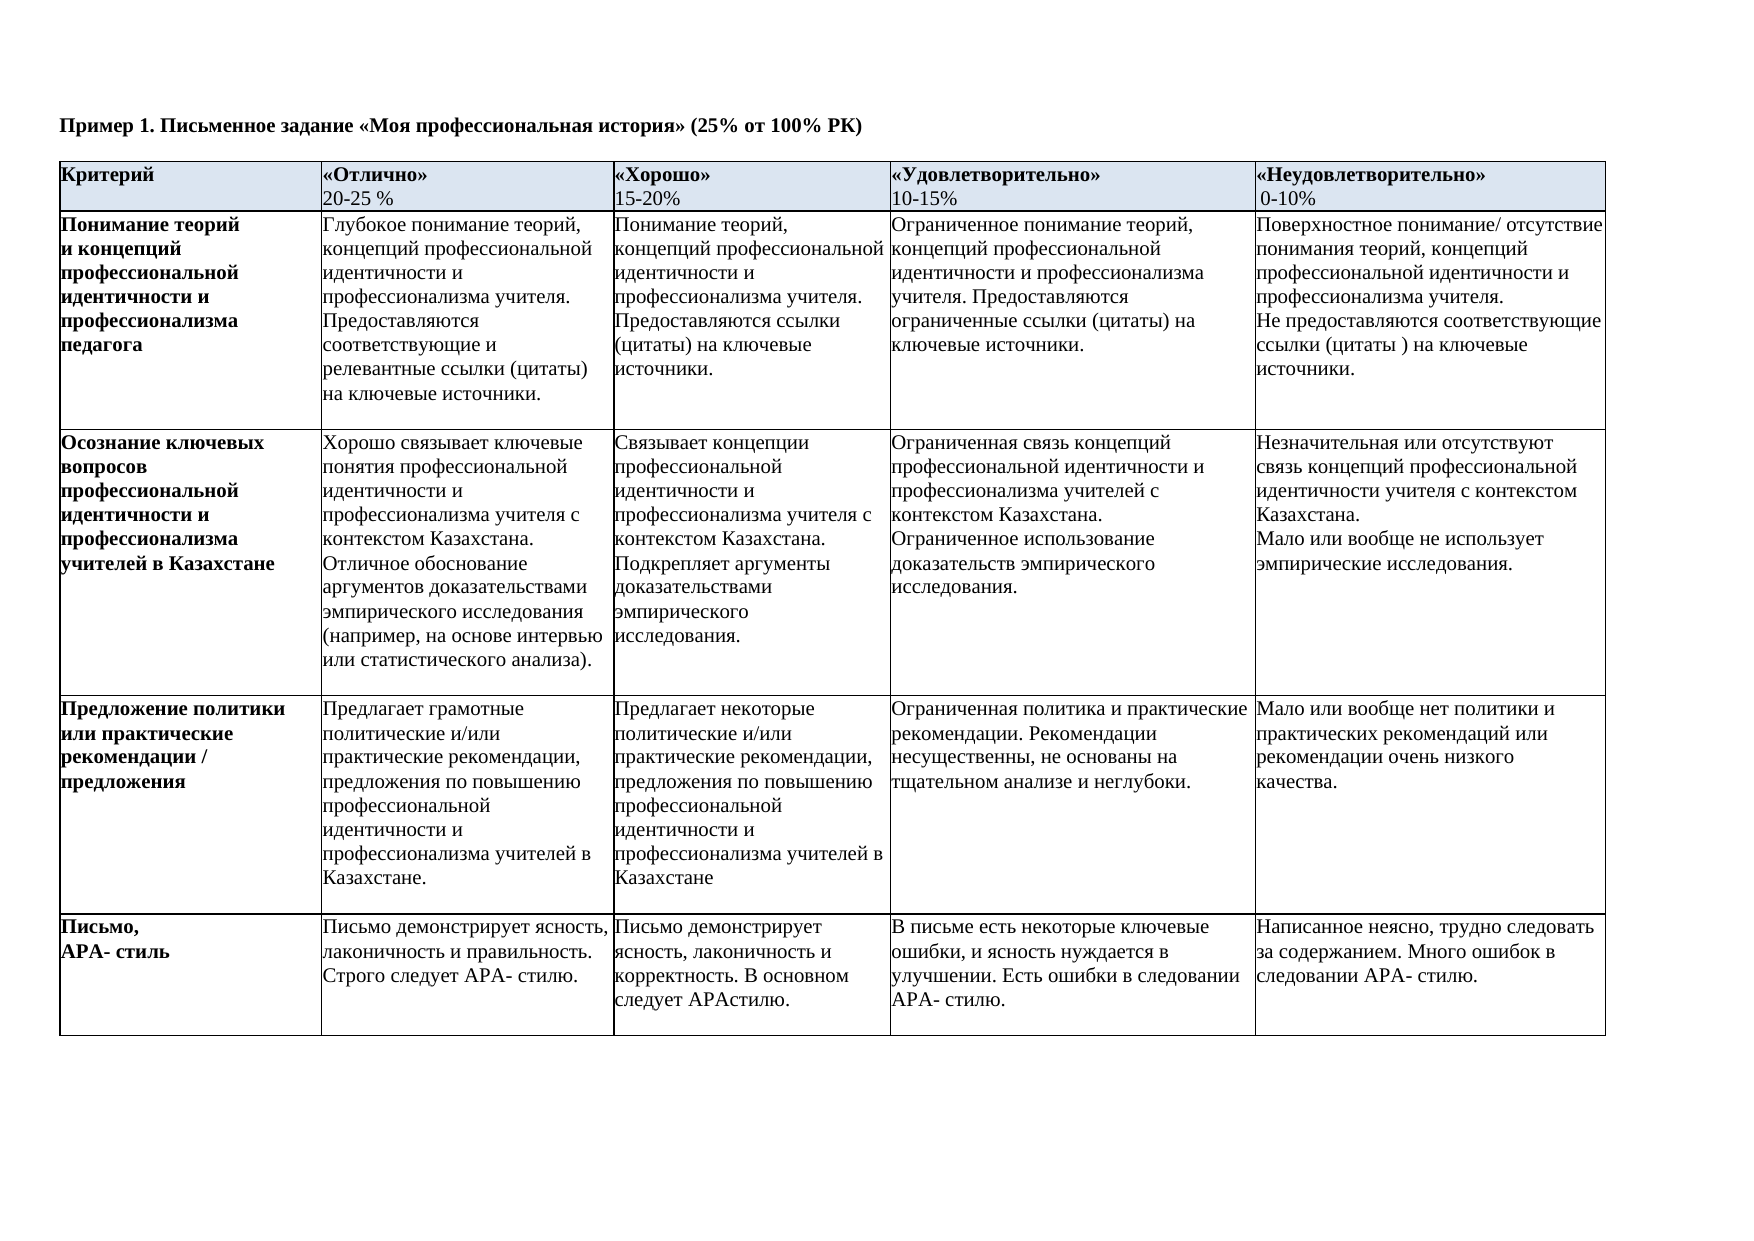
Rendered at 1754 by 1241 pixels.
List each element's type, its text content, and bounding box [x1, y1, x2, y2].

table_cell Поверхностное понимание/ отсутствие понимания теорий, концепций профессиональной идентичности и профессионализма учителя. Не предоставляются соответствующие ссылки (цитаты ) на ключевые источники. [1256, 212, 1605, 428]
table_header «Хорошо» 15-20% [615, 162, 890, 210]
table_cell Ограниченная связь концепций профессиональной идентичности и профессионализма учителей с контекстом Казахстана. Ограниченное использование доказательств эмпирического исследования. [891, 430, 1255, 695]
table_cell Письмо демонстрирует ясность, лаконичность и правильность. Строго следует APA- стилю. [322, 915, 613, 1035]
table_cell В письме есть некоторые ключевые ошибки, и ясность нуждается в улучшении. Есть ошибки в следовании APA- стилю. [891, 915, 1255, 1035]
table_cell Мало или вообще нет политики и практических рекомендаций или рекомендации очень низкого качества. [1256, 696, 1605, 913]
text Пример 1. Письменное задание «Моя профессиональная история» (25% от 100% РК) [59, 113, 1606, 137]
table_header «Удовлетворительно» 10-15% [891, 162, 1255, 210]
table_cell Хорошо связывает ключевые понятия профессиональной идентичности и профессионализма учителя с контекстом Казахстана. Отличное обоснование аргументов доказательствами эмпирического исследования (например, на основе интервью или статистического анализа). [322, 430, 613, 695]
table_cell Осознание ключевых вопросов профессиональной идентичности и профессионализма учителей в Казахстане [61, 430, 321, 695]
table_cell Понимание теорий и концепций профессиональной идентичности и профессионализма педагога [61, 212, 321, 428]
table_cell Незначительная или отсутствуют связь концепций профессиональной идентичности учителя с контекстом Казахстана. Мало или вообще не использует эмпирические исследования. [1256, 430, 1605, 695]
table_cell Ограниченное понимание теорий, концепций профессиональной идентичности и профессионализма учителя. Предоставляются ограниченные ссылки (цитаты) на ключевые источники. [891, 212, 1255, 428]
table_cell Предлагает грамотные политические и/или практические рекомендации, предложения по повышению профессиональной идентичности и профессионализма учителей в Казахстане. [322, 696, 613, 913]
table_cell Связывает концепции профессиональной идентичности и профессионализма учителя с контекстом Казахстана. Подкрепляет аргументы доказательствами эмпирического исследования. [615, 430, 890, 695]
table_header Критерий [61, 162, 321, 210]
table_cell Письмо, АРА- стиль [61, 915, 321, 1035]
table_header «Отлично» 20-25 % [322, 162, 613, 210]
table_cell Предлагает некоторые политические и/или практические рекомендации, предложения по повышению профессиональной идентичности и профессионализма учителей в Казахстане [615, 696, 890, 913]
table_cell Предложение политики или практические рекомендации / предложения [61, 696, 321, 913]
table_cell Написанное неясно, трудно следовать за содержанием. Много ошибок в следовании APA- стилю. [1256, 915, 1605, 1035]
table_header «Неудовлетворительно» 0-10% [1256, 162, 1605, 210]
table_cell Глубокое понимание теорий, концепций профессиональной идентичности и профессионализма учителя. Предоставляются соответствующие и релевантные ссылки (цитаты) на ключевые источники. [322, 212, 613, 428]
table_cell Ограниченная политика и практические рекомендации. Рекомендации несущественны, не основаны на тщательном анализе и неглубоки. [891, 696, 1255, 913]
table_cell Письмо демонстрирует ясность, лаконичность и корректность. В основном следует APAстилю. [615, 915, 890, 1035]
table_cell Понимание теорий, концепций профессиональной идентичности и профессионализма учителя. Предоставляются ссылки (цитаты) на ключевые источники. [615, 212, 890, 428]
